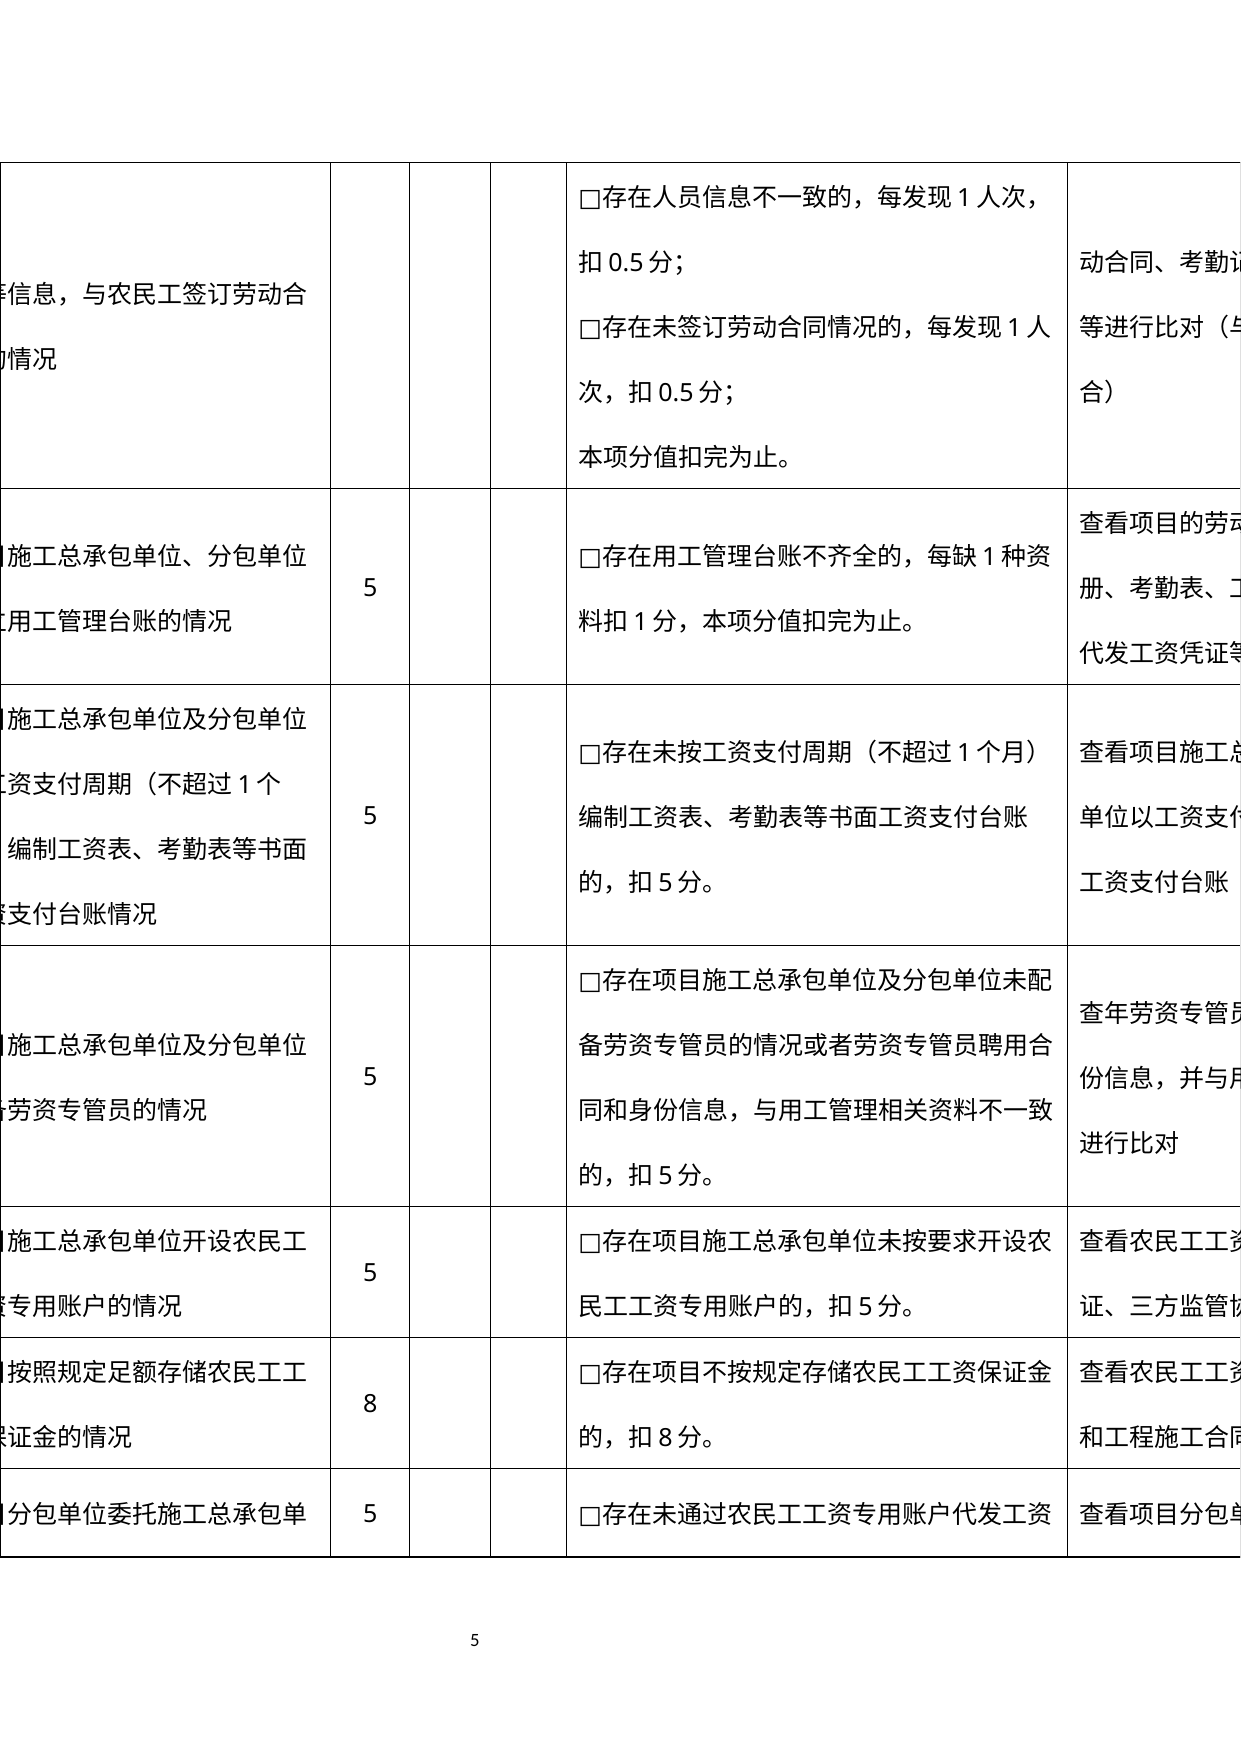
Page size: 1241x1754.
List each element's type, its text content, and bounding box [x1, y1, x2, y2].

table_cell 项目施工总承包单位及分包单位以工资支付周期（不超过1个月）编制工资表、考勤表等书面工资支付台账情况 [1, 685, 330, 945]
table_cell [567, 163, 1067, 488]
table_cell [1, 163, 330, 488]
table_cell □存在未按工资支付周期（不超过1个月）编制工资表、考勤表等书面工资支付台账的，扣5分。 [567, 685, 1067, 945]
table_cell [491, 1207, 566, 1337]
table_cell [491, 163, 566, 488]
table_cell 查看项目的劳动合同、员工名册、考勤表、工资支付表、银行代发工资凭证等资料是否齐全 [1068, 489, 1240, 684]
table_cell [491, 1469, 566, 1556]
table_cell 项目施工总承包单位开设农民工工资专用账户的情况 [1, 1207, 330, 1337]
table_cell 10 [331, 163, 409, 488]
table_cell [1, 1469, 330, 1556]
table_cell 5 [331, 489, 409, 684]
table_cell 5 [331, 1207, 409, 1337]
table_cell [410, 1207, 490, 1337]
table_cell [410, 489, 490, 684]
table_cell [491, 685, 566, 945]
table_cell 查年劳资专管员的聘用合同和身份信息，并与用工管理相关资料进行比对 [1068, 946, 1240, 1206]
table_cell [410, 163, 490, 488]
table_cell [567, 1469, 1067, 1556]
table_cell [410, 1469, 490, 1556]
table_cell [1068, 1469, 1240, 1556]
table_cell 查看农民工工资保证金存储凭证和工程施工合同 [1068, 1338, 1240, 1468]
table_cell [491, 489, 566, 684]
table_cell [491, 946, 566, 1206]
table_cell [410, 685, 490, 945]
table_cell 查看农民工工资专用账户开户凭证、三方监管协议等 [1068, 1207, 1240, 1337]
table_cell 5 [331, 685, 409, 945]
table_cell □存在用工管理台账不齐全的，每缺1种资料扣1分，本项分值扣完为止。 [567, 489, 1067, 684]
table_cell [410, 1338, 490, 1468]
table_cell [1068, 163, 1240, 488]
table_cell 项目施工总承包单位及分包单位配备劳资专管员的情况 [1, 946, 330, 1206]
table_cell □存在项目施工总承包单位未按要求开设农民工工资专用账户的，扣5分。 [567, 1207, 1067, 1337]
table_cell □存在项目不按规定存储农民工工资保证金的，扣8分。 [567, 1338, 1067, 1468]
table_cell 5 [331, 1469, 409, 1556]
table_cell 查看项目施工总承包单位及分包单位以工资支付周期编制的书面工资支付台账 [1068, 685, 1240, 945]
table_cell 项目按照规定足额存储农民工工资保证金的情况 [1, 1338, 330, 1468]
table_cell 项目施工总承包单位、分包单位建立用工管理台账的情况 [1, 489, 330, 684]
table_cell 8 [331, 1338, 409, 1468]
table_cell 5 [331, 946, 409, 1206]
table_cell [410, 946, 490, 1206]
table_cell [491, 1338, 566, 1468]
table_cell □存在项目施工总承包单位及分包单位未配备劳资专管员的情况或者劳资专管员聘用合同和身份信息，与用工管理相关资料不一致的，扣5分。 [567, 946, 1067, 1206]
